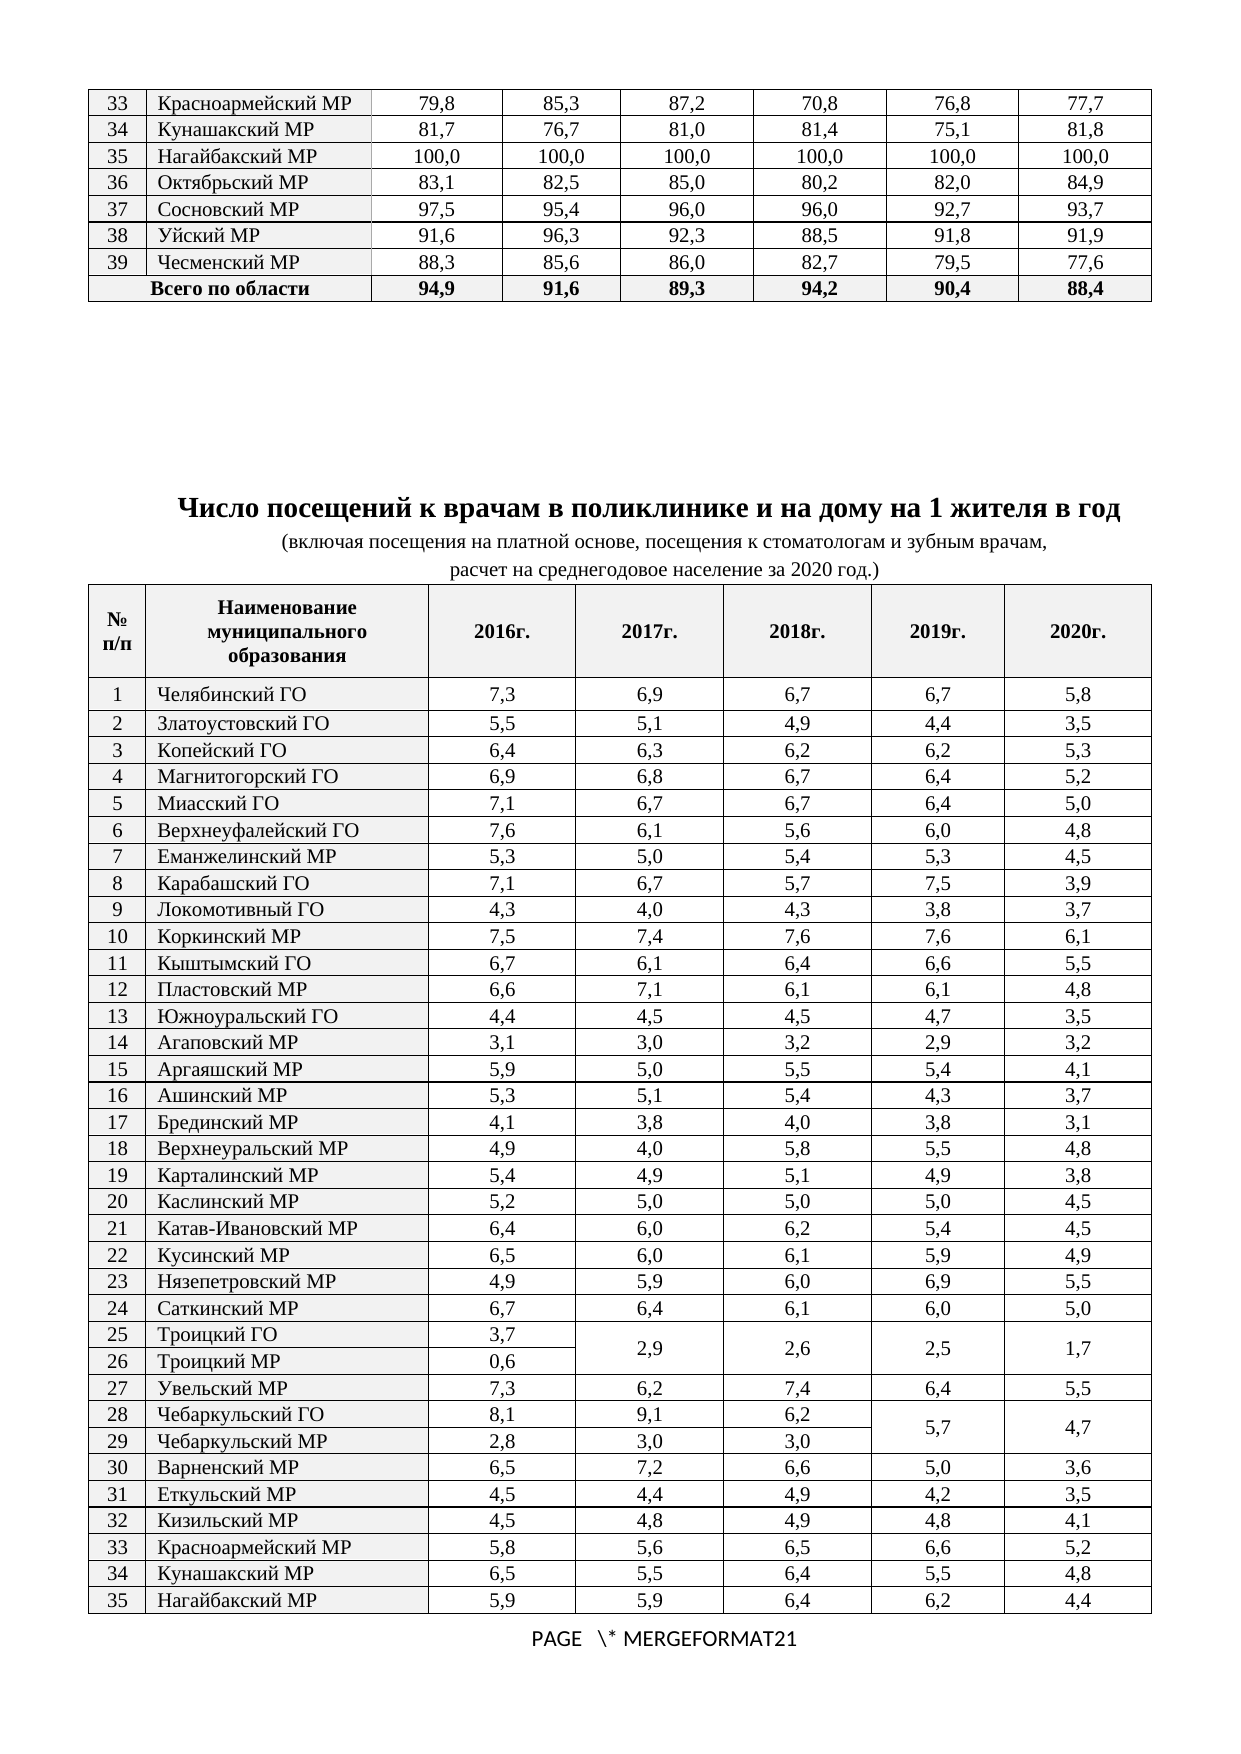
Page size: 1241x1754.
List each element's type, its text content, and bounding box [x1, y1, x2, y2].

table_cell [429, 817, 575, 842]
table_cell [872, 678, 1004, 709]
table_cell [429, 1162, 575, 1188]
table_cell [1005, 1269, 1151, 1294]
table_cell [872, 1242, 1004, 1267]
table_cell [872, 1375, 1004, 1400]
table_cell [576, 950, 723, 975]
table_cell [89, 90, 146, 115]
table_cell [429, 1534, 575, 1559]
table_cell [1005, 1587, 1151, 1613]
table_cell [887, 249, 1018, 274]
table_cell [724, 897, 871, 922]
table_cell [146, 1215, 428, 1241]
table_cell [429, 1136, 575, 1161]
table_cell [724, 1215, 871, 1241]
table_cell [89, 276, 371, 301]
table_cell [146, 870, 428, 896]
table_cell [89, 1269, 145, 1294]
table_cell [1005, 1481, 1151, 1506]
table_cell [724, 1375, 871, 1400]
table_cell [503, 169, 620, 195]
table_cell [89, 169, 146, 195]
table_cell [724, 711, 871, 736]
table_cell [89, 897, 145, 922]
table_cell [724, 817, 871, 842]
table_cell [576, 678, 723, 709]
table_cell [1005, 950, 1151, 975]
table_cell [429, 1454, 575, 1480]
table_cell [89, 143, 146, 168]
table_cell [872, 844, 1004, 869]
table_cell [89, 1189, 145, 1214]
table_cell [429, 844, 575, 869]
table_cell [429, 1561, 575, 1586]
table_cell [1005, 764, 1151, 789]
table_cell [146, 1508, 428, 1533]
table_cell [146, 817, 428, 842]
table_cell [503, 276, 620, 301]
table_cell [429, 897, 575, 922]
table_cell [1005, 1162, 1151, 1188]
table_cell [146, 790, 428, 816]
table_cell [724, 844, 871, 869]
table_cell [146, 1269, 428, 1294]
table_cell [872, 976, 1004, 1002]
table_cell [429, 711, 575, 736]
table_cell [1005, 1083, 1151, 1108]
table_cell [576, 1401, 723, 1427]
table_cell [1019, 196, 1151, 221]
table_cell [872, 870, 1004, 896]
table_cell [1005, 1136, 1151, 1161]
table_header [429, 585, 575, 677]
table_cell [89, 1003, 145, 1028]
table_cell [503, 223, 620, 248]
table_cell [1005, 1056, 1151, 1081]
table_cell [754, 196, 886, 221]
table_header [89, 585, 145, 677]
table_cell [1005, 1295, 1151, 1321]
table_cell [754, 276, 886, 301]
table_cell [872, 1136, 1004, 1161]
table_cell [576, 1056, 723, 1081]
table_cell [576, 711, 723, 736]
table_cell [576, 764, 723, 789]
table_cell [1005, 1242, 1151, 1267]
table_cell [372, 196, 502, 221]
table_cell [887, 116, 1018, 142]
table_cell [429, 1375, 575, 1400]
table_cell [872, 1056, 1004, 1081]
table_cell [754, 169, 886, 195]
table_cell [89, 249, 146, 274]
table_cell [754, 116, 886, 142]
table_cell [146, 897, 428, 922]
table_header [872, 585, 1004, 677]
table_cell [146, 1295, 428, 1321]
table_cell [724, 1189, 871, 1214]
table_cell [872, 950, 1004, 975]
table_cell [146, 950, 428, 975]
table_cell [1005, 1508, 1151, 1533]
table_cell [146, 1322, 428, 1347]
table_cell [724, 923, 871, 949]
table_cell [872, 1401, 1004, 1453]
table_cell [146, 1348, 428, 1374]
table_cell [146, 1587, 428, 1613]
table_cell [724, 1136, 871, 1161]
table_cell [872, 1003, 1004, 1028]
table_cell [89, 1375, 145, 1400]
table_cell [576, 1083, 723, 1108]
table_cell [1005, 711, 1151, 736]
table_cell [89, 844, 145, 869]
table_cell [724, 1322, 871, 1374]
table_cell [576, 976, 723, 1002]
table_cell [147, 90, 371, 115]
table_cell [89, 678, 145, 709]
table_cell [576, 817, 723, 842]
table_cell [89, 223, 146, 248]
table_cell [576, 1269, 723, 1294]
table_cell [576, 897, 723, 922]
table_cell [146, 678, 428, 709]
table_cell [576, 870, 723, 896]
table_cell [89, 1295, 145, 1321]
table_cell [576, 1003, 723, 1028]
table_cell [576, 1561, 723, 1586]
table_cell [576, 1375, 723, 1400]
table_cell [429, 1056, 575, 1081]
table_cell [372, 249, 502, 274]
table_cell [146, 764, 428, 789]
subtitle Число посещений к врачам в поликлинике и на дому на 1 жителя в год [177, 490, 1152, 524]
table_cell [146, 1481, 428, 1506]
text (включая посещения на платной основе, посещения к стоматологам и зубным врачам, [177, 529, 1152, 553]
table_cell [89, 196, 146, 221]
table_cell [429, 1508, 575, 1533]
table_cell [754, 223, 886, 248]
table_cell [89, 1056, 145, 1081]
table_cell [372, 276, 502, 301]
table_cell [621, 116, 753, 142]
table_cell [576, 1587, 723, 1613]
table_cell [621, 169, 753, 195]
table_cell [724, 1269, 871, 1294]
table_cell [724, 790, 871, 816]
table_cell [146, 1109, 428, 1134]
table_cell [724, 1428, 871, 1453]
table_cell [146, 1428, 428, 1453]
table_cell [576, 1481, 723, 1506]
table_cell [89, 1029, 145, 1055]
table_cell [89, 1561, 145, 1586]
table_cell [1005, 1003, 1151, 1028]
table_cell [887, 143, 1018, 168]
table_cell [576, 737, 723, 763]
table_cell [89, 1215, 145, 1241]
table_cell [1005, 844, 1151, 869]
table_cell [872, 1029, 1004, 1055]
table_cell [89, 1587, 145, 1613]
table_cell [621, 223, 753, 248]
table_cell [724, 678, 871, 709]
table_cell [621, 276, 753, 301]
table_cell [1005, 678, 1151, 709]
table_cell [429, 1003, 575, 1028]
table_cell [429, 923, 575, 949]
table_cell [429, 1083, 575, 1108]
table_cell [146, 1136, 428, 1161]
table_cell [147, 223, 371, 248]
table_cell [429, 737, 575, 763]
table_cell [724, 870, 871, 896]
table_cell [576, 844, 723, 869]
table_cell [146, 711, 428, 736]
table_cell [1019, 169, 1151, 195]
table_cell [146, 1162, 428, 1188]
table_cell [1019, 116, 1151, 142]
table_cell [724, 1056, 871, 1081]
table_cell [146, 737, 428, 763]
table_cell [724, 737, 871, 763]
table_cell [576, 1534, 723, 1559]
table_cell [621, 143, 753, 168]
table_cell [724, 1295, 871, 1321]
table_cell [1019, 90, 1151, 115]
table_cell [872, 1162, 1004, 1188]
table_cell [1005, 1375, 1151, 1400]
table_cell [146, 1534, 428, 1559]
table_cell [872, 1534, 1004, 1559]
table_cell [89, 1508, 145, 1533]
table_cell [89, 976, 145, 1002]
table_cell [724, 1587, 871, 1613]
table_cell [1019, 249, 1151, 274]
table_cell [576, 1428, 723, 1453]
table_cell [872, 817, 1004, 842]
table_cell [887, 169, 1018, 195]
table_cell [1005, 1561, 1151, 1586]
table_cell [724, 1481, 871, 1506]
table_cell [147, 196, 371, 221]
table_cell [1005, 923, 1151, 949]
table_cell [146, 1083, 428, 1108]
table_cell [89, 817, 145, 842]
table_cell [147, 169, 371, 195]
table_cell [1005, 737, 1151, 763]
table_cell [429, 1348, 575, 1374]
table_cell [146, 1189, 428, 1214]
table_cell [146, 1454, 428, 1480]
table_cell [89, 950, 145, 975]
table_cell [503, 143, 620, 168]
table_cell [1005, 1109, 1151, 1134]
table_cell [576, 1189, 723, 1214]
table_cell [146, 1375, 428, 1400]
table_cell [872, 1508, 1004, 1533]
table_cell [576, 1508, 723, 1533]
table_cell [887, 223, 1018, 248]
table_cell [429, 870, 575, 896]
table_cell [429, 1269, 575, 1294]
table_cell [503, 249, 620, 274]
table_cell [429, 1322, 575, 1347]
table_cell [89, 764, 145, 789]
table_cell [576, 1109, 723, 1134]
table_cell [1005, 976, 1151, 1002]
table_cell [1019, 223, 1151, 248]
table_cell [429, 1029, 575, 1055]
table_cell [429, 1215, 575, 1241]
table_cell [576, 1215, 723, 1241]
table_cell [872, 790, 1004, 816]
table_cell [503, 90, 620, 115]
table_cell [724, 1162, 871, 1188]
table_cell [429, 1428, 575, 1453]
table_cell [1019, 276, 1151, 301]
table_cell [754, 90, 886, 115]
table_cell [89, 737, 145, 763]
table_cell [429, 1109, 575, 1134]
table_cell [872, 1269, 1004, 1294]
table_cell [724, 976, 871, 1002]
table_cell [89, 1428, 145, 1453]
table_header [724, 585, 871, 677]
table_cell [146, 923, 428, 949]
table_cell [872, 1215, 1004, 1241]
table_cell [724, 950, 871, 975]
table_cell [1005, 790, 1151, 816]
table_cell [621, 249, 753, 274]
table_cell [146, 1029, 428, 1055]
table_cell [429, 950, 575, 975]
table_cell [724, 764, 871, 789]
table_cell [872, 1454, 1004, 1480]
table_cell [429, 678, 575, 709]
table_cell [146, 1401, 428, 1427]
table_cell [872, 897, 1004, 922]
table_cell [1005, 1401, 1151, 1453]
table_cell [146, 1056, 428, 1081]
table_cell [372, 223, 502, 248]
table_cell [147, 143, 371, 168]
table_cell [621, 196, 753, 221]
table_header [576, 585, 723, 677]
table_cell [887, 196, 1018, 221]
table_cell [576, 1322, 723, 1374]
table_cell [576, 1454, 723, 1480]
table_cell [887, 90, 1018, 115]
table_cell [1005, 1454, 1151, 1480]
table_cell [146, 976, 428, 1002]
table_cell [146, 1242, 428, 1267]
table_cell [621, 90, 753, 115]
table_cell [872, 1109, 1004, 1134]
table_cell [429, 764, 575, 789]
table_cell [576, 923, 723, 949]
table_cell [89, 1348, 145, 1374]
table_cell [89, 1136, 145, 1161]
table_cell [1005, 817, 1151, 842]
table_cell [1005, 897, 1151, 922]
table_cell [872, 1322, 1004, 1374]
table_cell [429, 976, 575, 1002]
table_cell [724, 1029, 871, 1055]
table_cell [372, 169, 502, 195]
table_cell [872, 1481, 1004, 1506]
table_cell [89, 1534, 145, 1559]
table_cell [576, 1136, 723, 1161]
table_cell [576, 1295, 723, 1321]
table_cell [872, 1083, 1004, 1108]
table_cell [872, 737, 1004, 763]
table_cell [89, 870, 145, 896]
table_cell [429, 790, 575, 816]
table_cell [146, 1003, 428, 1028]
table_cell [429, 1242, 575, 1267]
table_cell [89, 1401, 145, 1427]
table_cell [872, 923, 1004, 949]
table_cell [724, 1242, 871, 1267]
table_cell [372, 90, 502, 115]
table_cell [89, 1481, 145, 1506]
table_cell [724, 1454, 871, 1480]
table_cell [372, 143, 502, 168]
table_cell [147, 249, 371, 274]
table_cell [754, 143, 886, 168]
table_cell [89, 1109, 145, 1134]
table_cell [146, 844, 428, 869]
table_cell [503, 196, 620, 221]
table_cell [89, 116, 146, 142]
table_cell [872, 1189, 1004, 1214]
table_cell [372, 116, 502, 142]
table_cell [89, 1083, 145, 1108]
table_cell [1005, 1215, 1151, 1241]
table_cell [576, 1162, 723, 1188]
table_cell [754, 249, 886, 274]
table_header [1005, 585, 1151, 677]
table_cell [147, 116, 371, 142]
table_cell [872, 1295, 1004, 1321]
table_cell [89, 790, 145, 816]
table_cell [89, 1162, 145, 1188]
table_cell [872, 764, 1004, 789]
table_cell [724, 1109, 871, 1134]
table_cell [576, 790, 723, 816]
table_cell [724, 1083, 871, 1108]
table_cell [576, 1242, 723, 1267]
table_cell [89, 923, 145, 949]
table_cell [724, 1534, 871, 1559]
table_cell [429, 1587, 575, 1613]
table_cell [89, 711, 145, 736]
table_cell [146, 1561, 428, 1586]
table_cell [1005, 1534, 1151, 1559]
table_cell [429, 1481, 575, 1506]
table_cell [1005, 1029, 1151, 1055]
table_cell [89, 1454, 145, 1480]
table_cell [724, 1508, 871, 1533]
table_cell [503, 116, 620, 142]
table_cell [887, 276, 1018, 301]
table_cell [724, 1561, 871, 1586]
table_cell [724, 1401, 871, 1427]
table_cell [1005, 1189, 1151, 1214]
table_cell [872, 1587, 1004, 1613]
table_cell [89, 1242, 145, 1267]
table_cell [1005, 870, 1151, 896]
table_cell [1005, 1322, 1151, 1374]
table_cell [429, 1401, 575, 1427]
text расчет на среднегодовое население за 2020 год.) [177, 557, 1152, 581]
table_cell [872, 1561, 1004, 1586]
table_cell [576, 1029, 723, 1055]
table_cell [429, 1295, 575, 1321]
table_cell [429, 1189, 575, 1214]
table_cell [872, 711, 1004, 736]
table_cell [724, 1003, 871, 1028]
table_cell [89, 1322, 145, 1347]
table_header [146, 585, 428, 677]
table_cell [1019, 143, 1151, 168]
